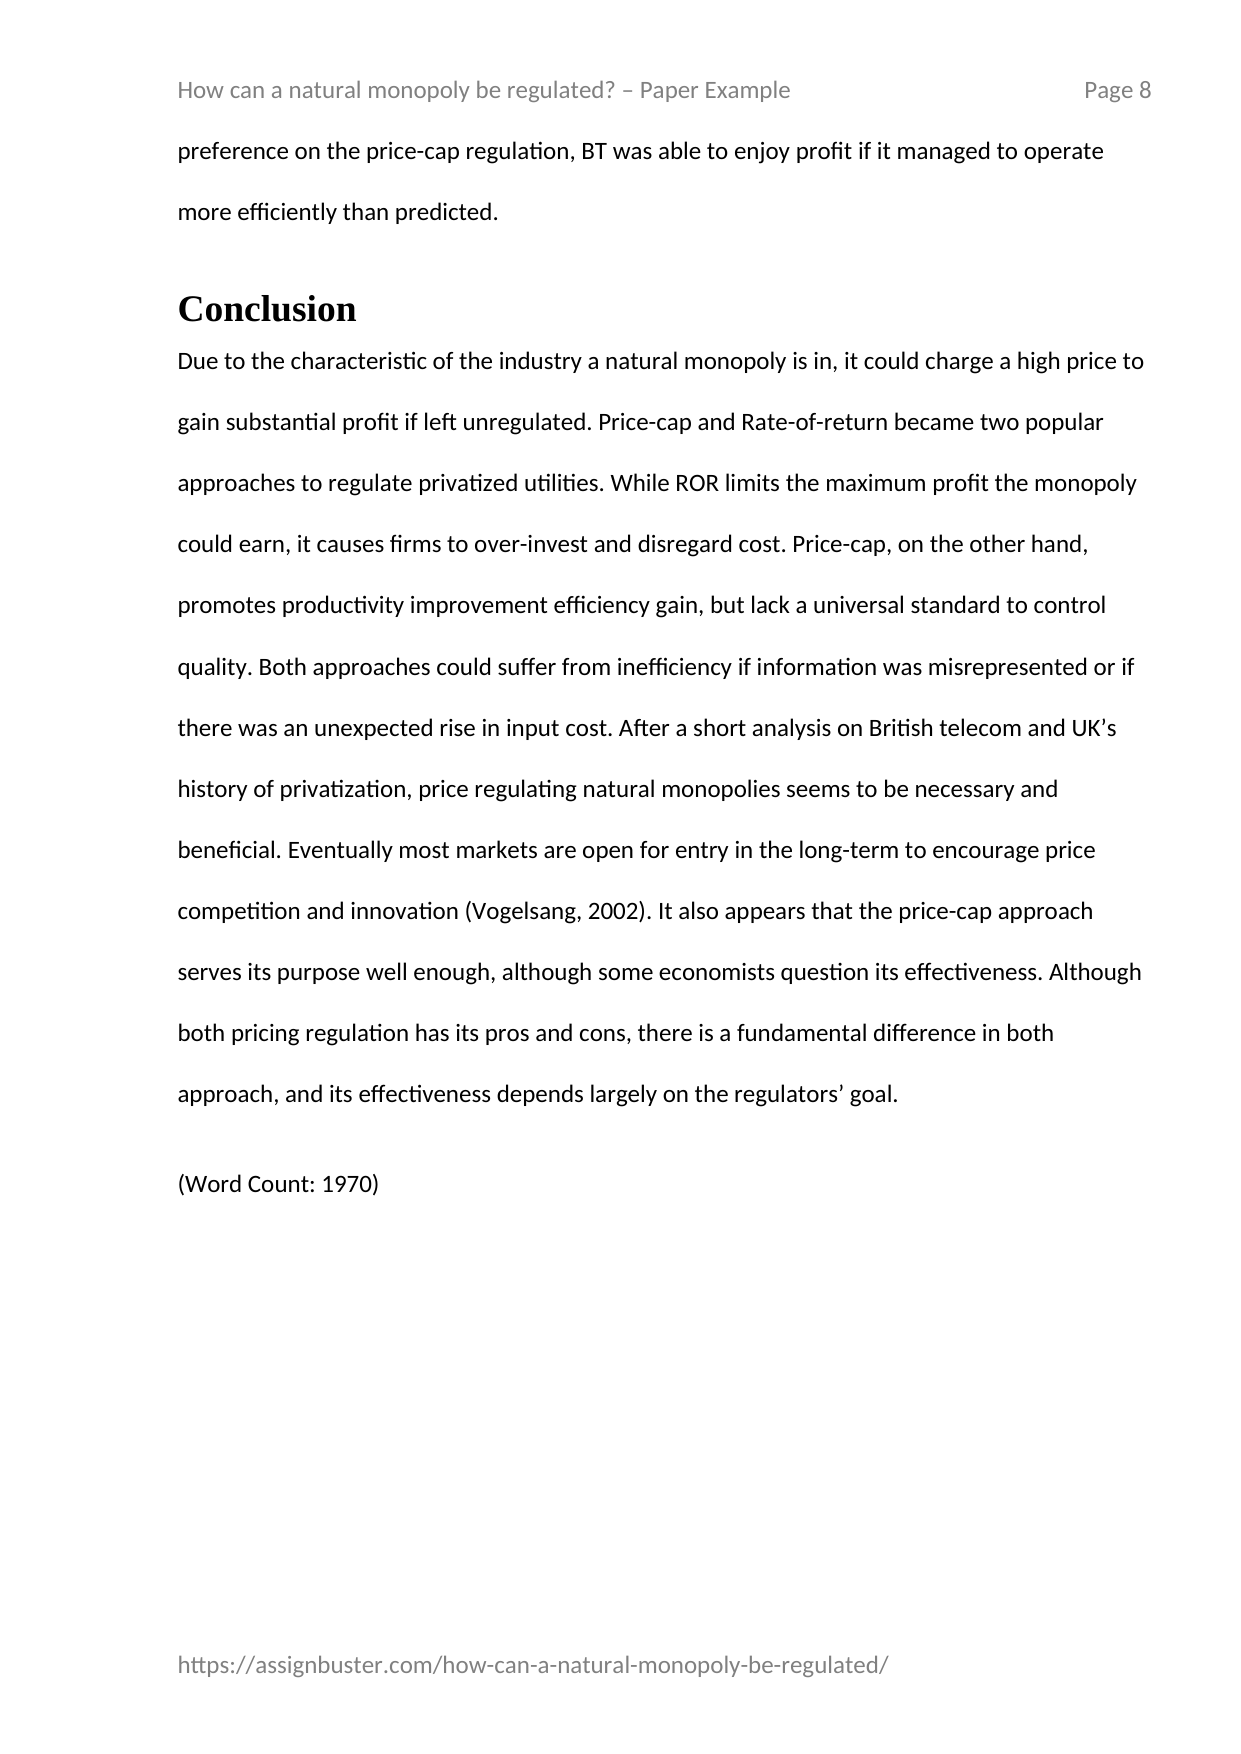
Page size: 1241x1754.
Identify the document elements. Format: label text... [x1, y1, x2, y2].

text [177, 135, 1152, 226]
text (Word Count: 1970) [177, 1168, 1152, 1199]
subtitle Conclusion [177, 286, 1152, 329]
text Due to the characteristic of the industry a natural monopoly is in, it could charge a high price to gain substantial profit if left unregulated. Price-cap and Rate-of-return became two popular approaches to regulate privatized utilities. While ROR limits the maximum profit the monopoly could earn, it causes firms to over-invest and disregard cost. Price-cap, on the other hand, promotes productivity improvement efficiency gain, but lack a universal standard to control quality. Both approaches could suffer from inefficiency if information was misrepresented or if there was an unexpected rise in input cost. After a short analysis on British telecom and UK’s history of privatization, price regulating natural monopolies seems to be necessary and beneficial. Eventually most markets are open for entry in the long-term to encourage price competition and innovation (Vogelsang, 2002). It also appears that the price-cap approach serves its purpose well enough, although some economists question its effectiveness. Although both pricing regulation has its pros and cons, there is a fundamental difference in both approach, and its effectiveness depends largely on the regulators’ goal. [177, 345, 1152, 1108]
